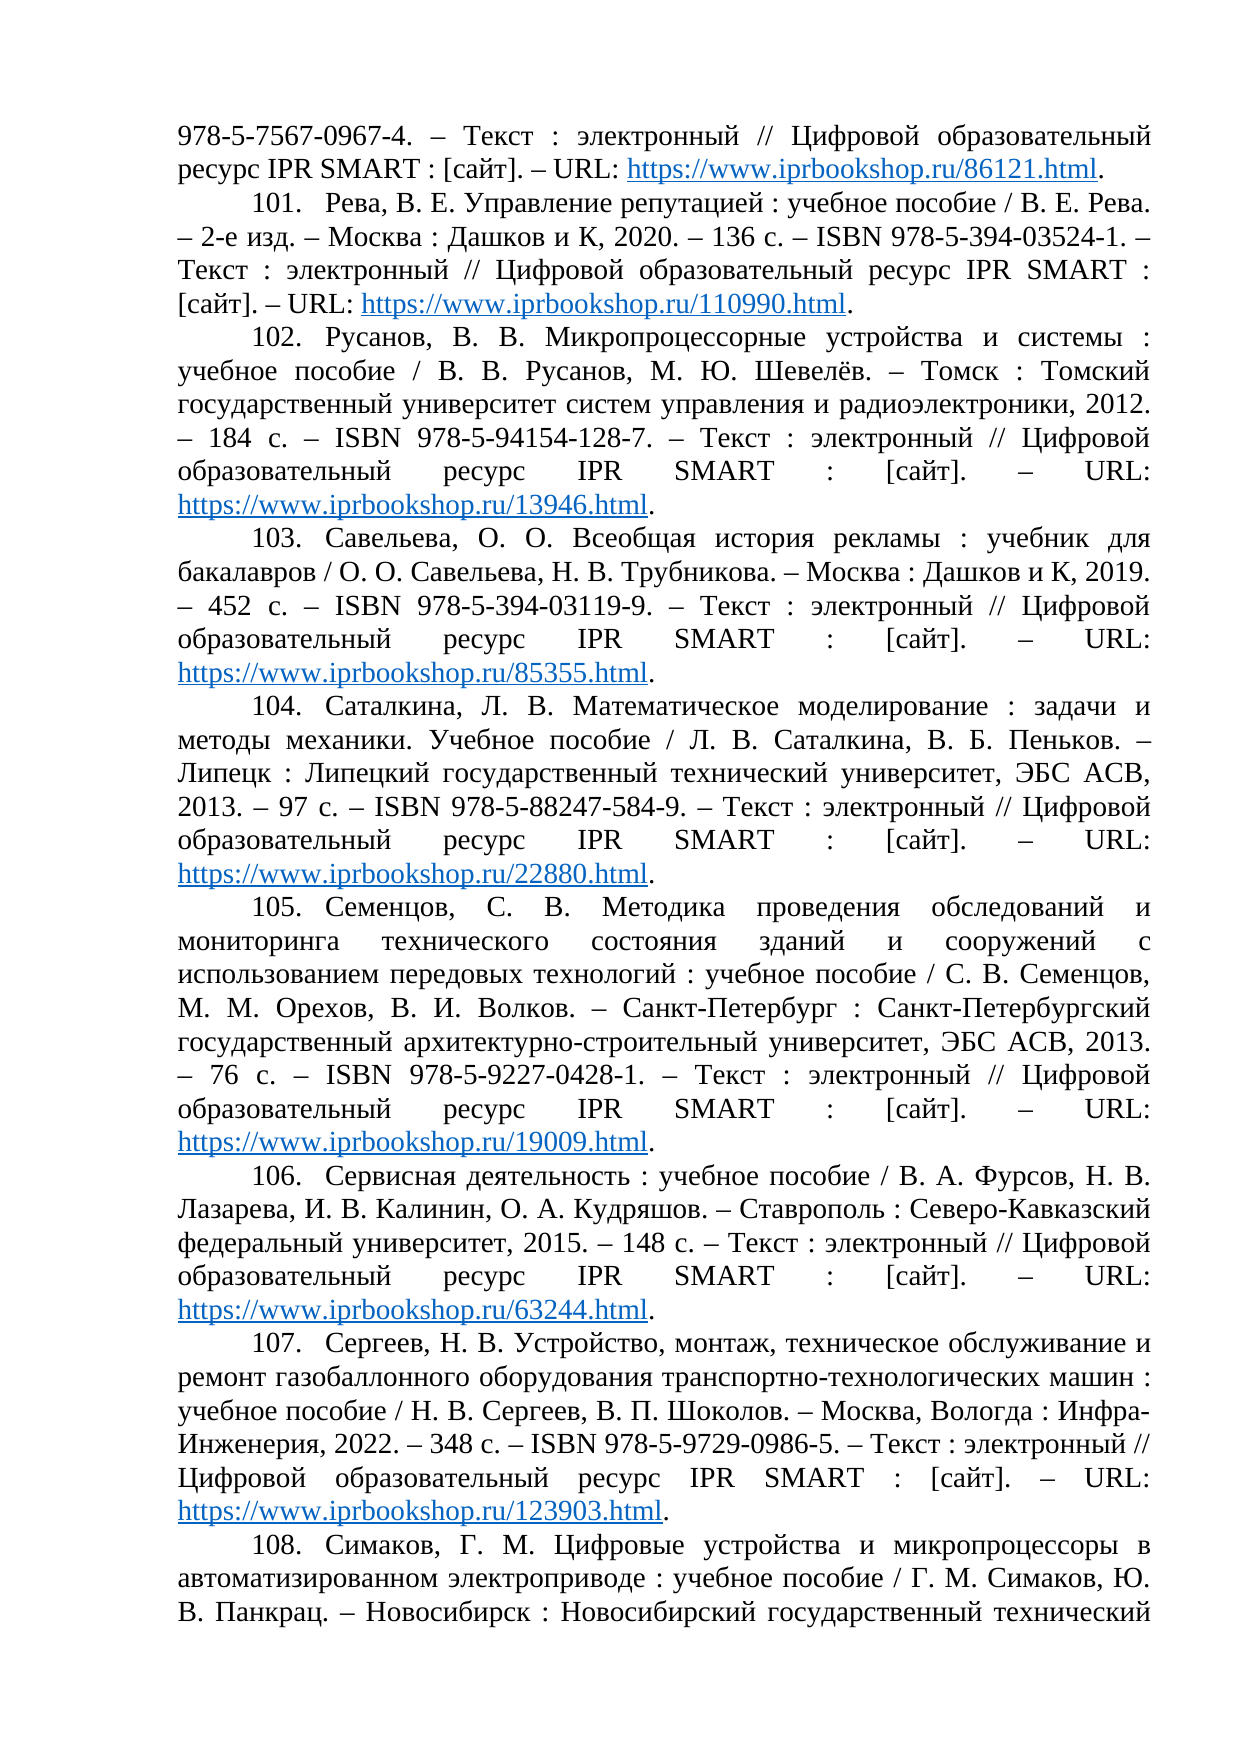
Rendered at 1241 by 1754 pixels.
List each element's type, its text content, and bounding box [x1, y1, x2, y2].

list Семенцов, С. В. Методика проведения обследований и мониторинга технического состояния зданий и сооружений с использованием передовых технологий : учебное пособие / С. В. Семенцов, М. М. Орехов, В. И. Волков. – Санкт-Петербург : Санкт-Петербургский государственный архитектурно-строительный университет, ЭБС АСВ, 2013. – 76 c. – ISBN 978-5-9227-0428-1. – Текст : электронный // Цифровой образовательный ресурс IPR SMART : [сайт]. – URL: https://www.iprbookshop.ru/19009.html. [177, 889, 1152, 1158]
list Савельева, О. О. Всеобщая история рекламы : учебник для бакалавров / О. О. Савельева, Н. В. Трубникова. – Москва : Дашков и К, 2019. – 452 c. – ISBN 978-5-394-03119-9. – Текст : электронный // Цифровой образовательный ресурс IPR SMART : [сайт]. – URL: https://www.iprbookshop.ru/85355.html. [177, 521, 1152, 688]
list Русанов, В. В. Микропроцессорные устройства и системы : учебное пособие / В. В. Русанов, М. Ю. Шевелёв. – Томск : Томский государственный университет систем управления и радиоэлектроники, 2012. – 184 c. – ISBN 978-5-94154-128-7. – Текст : электронный // Цифровой образовательный ресурс IPR SMART : [сайт]. – URL: https://www.iprbookshop.ru/13946.html. [177, 319, 1152, 521]
list Саталкина, Л. В. Математическое моделирование : задачи и методы механики. Учебное пособие / Л. В. Саталкина, В. Б. Пеньков. – Липецк : Липецкий государственный технический университет, ЭБС АСВ, 2013. – 97 c. – ISBN 978-5-88247-584-9. – Текст : электронный // Цифровой образовательный ресурс IPR SMART : [сайт]. – URL: https://www.iprbookshop.ru/22880.html. [177, 688, 1152, 889]
list Сергеев, Н. В. Устройство, монтаж, техническое обслуживание и ремонт газобаллонного оборудования транспортно-технологических машин : учебное пособие / Н. В. Сергеев, В. П. Шоколов. – Москва, Вологда : Инфра-Инженерия, 2022. – 348 c. – ISBN 978-5-9729-0986-5. – Текст : электронный // Цифровой образовательный ресурс IPR SMART : [сайт]. – URL: https://www.iprbookshop.ru/123903.html. [177, 1326, 1152, 1527]
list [177, 1527, 1152, 1627]
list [177, 118, 1152, 185]
list Сервисная деятельность : учебное пособие / В. А. Фурсов, Н. В. Лазарева, И. В. Калинин, О. А. Кудряшов. – Ставрополь : Северо-Кавказский федеральный университет, 2015. – 148 c. – Текст : электронный // Цифровой образовательный ресурс IPR SMART : [сайт]. – URL: https://www.iprbookshop.ru/63244.html. [177, 1158, 1152, 1326]
list Рева, В. Е. Управление репутацией : учебное пособие / В. Е. Рева. – 2-е изд. – Москва : Дашков и К, 2020. – 136 c. – ISBN 978-5-394-03524-1. – Текст : электронный // Цифровой образовательный ресурс IPR SMART : [сайт]. – URL: https://www.iprbookshop.ru/110990.html. [177, 185, 1152, 319]
